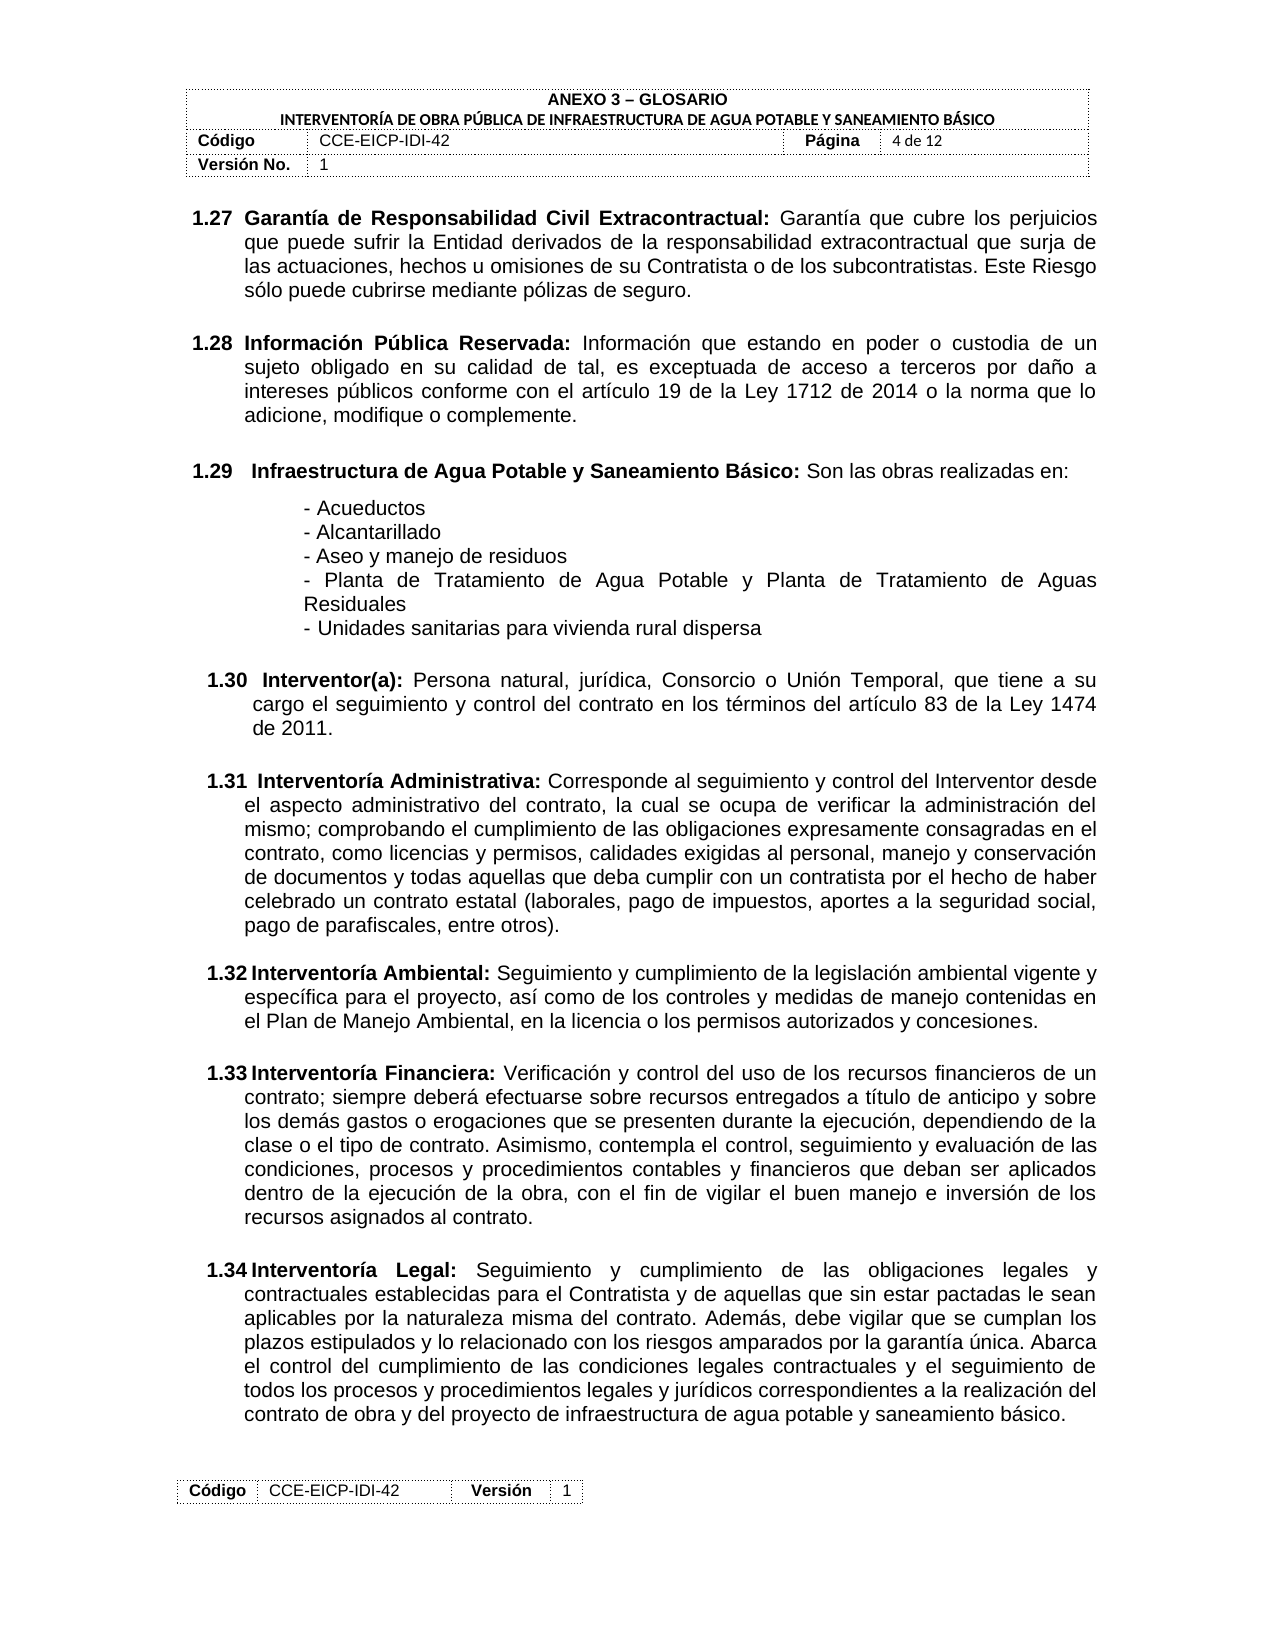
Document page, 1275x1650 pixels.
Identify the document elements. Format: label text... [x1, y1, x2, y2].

list Interventoría Ambiental: Seguimiento y cumplimiento de la legislación ambiental vigente y específica para el proyecto, así como de los controles y medidas de manejo contenidas en el Plan de Manejo Ambiental, en la licencia o los permisos autorizados y concesiones. [207, 961, 1098, 1032]
list Infraestructura de Agua Potable y Saneamiento Básico: Son las obras realizadas en: [192, 459, 1098, 483]
text - Acueductos [303, 496, 1098, 520]
list Interventoría Administrativa: Corresponde al seguimiento y control del Interventor desde el aspecto administrativo del contrato, la cual se ocupa de verificar la administración del mismo; comprobando el cumplimiento de las obligaciones expresamente consagradas en el contrato, como licencias y permisos, calidades exigidas al personal, manejo y conservación de documentos y todas aquellas que deba cumplir con un contratista por el hecho de haber celebrado un contrato estatal (laborales, pago de impuestos, aportes a la seguridad social, pago de parafiscales, entre otros). [207, 769, 1098, 937]
list Garantía de Responsabilidad Civil Extracontractual: Garantía que cubre los perjuicios que puede sufrir la Entidad derivados de la responsabilidad extracontractual que surja de las actuaciones, hechos u omisiones de su Contratista o de los subcontratistas. Este Riesgo sólo puede cubrirse mediante pólizas de seguro. [192, 206, 1098, 302]
text - Alcantarillado [303, 520, 1098, 544]
text - Planta de Tratamiento de Agua Potable y Planta de Tratamiento de Aguas Residuales [303, 568, 1098, 616]
text - Aseo y manejo de residuos [303, 544, 1098, 568]
text - Unidades sanitarias para vivienda rural dispersa [303, 616, 1098, 639]
list Información Pública Reservada: Información que estando en poder o custodia de un sujeto obligado en su calidad de tal, es exceptuada de acceso a terceros por daño a intereses públicos conforme con el artículo 19 de la Ley 1712 de 2014 o la norma que lo adicione, modifique o complemente. [192, 331, 1098, 426]
list Interventor(a): Persona natural, jurídica, Consorcio o Unión Temporal, que tiene a su cargo el seguimiento y control del contrato en los términos del artículo 83 de la Ley 1474 de 2011. [207, 668, 1098, 740]
list Interventoría Legal: Seguimiento y cumplimiento de las obligaciones legales y contractuales establecidas para el Contratista y de aquellas que sin estar pactadas le sean aplicables por la naturaleza misma del contrato. Además, debe vigilar que se cumplan los plazos estipulados y lo relacionado con los riesgos amparados por la garantía única. Abarca el control del cumplimiento de las condiciones legales contractuales y el seguimiento de todos los procesos y procedimientos legales y jurídicos correspondientes a la realización del contrato de obra y del proyecto de infraestructura de agua potable y saneamiento básico. [206, 1258, 1098, 1425]
list Interventoría Financiera: Verificación y control del uso de los recursos financieros de un contrato; siempre deberá efectuarse sobre recursos entregados a título de anticipo y sobre los demás gastos o erogaciones que se presenten durante la ejecución, dependiendo de la clase o el tipo de contrato. Asimismo, contempla el control, seguimiento y evaluación de las condiciones, procesos y procedimientos contables y financieros que deban ser aplicados dentro de la ejecución de la obra, con el fin de vigilar el buen manejo e inversión de los recursos asignados al contrato. [207, 1061, 1098, 1229]
